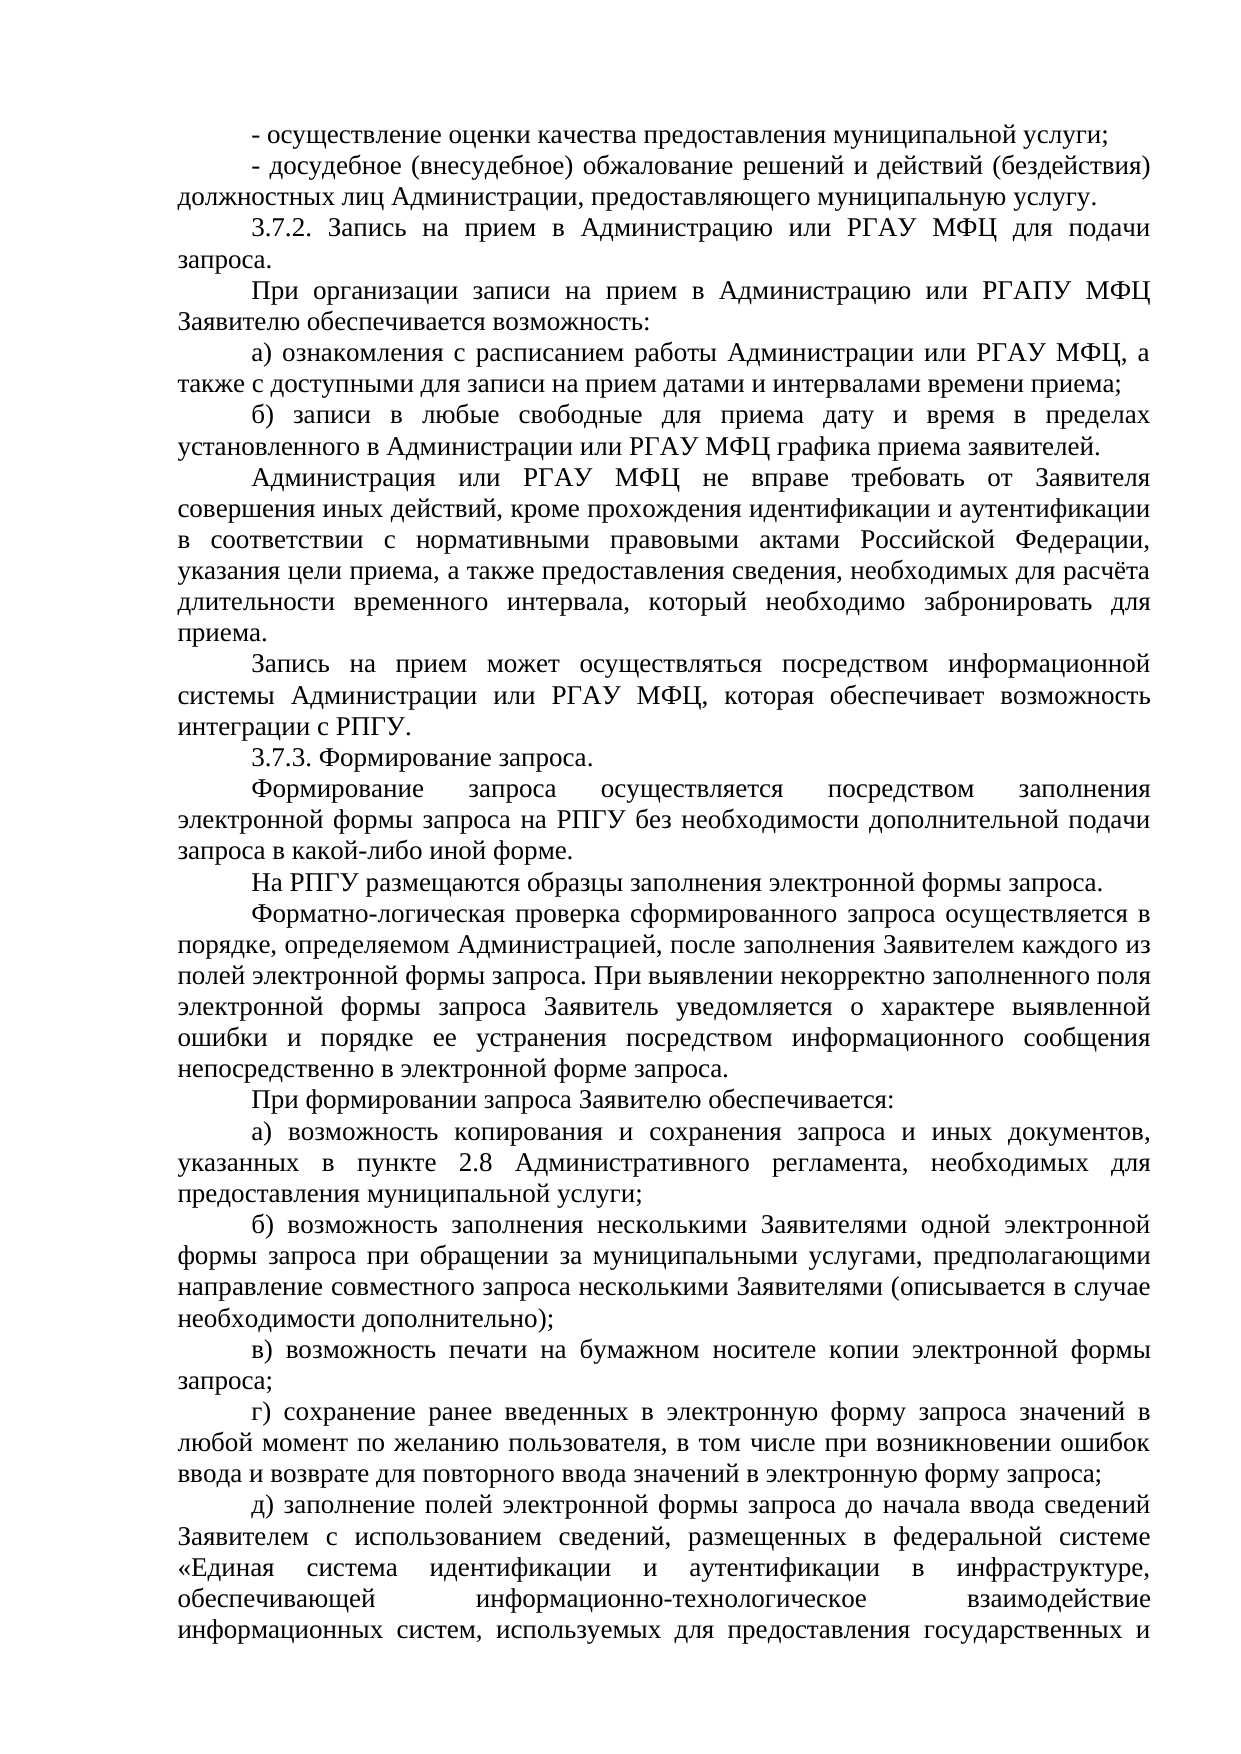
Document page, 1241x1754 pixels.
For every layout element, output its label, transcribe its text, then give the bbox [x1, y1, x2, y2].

text На РПГУ размещаются образцы заполнения электронной формы запроса. [177, 866, 1152, 897]
text б) возможность заполнения несколькими Заявителями одной электронной формы запроса при обращении за муниципальными услугами, предполагающими направление совместного запроса несколькими Заявителями (описывается в случае необходимости дополнительно); [177, 1208, 1152, 1333]
text г) сохранение ранее введенных в электронную форму запроса значений в любой момент по желанию пользователя, в том числе при возникновении ошибок ввода и возврате для повторного ввода значений в электронную форму запроса; [177, 1395, 1152, 1488]
text При организации записи на прием в Администрацию или РГАПУ МФЦ Заявителю обеспечивается возможность: [177, 274, 1152, 336]
text Формирование запроса осуществляется посредством заполнения электронной формы запроса на РПГУ без необходимости дополнительной подачи запроса в какой-либо иной форме. [177, 772, 1152, 866]
text Форматно-логическая проверка сформированного запроса осуществляется в порядке, определяемом Администрацией, после заполнения Заявителем каждого из полей электронной формы запроса. При выявлении некорректно заполненного поля электронной формы запроса Заявитель уведомляется о характере выявленной ошибки и порядке ее устранения посредством информационного сообщения непосредственно в электронной форме запроса. [177, 897, 1152, 1084]
text При формировании запроса Заявителю обеспечивается: [177, 1084, 1152, 1115]
text Запись на прием может осуществляться посредством информационной системы Администрации или РГАУ МФЦ, которая обеспечивает возможность интеграции с РПГУ. [177, 648, 1152, 741]
text Администрация или РГАУ МФЦ не вправе требовать от Заявителя совершения иных действий, кроме прохождения идентификации и аутентификации в соответствии с нормативными правовыми актами Российской Федерации, указания цели приема, а также предоставления сведения, необходимых для расчёта длительности временного интервала, который необходимо забронировать для приема. [177, 461, 1152, 648]
text а) возможность копирования и сохранения запроса и иных документов, указанных в пункте 2.8 Административного регламента, необходимых для предоставления муниципальной услуги; [177, 1115, 1152, 1208]
text в) возможность печати на бумажном носителе копии электронной формы запроса; [177, 1333, 1152, 1395]
text б) записи в любые свободные для приема дату и время в пределах установленного в Администрации или РГАУ МФЦ графика приема заявителей. [177, 398, 1152, 461]
text а) ознакомления с расписанием работы Администрации или РГАУ МФЦ, а также с доступными для записи на прием датами и интервалами времени приема; [177, 336, 1152, 398]
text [177, 1488, 1152, 1644]
text - осуществление оценки качества предоставления муниципальной услуги; [177, 118, 1152, 149]
text 3.7.2. Запись на прием в Администрацию или РГАУ МФЦ для подачи запроса. [177, 212, 1152, 274]
text - досудебное (внесудебное) обжалование решений и действий (бездействия) должностных лиц Администрации, предоставляющего муниципальную услугу. [177, 149, 1152, 212]
text 3.7.3. Формирование запроса. [177, 741, 1152, 772]
